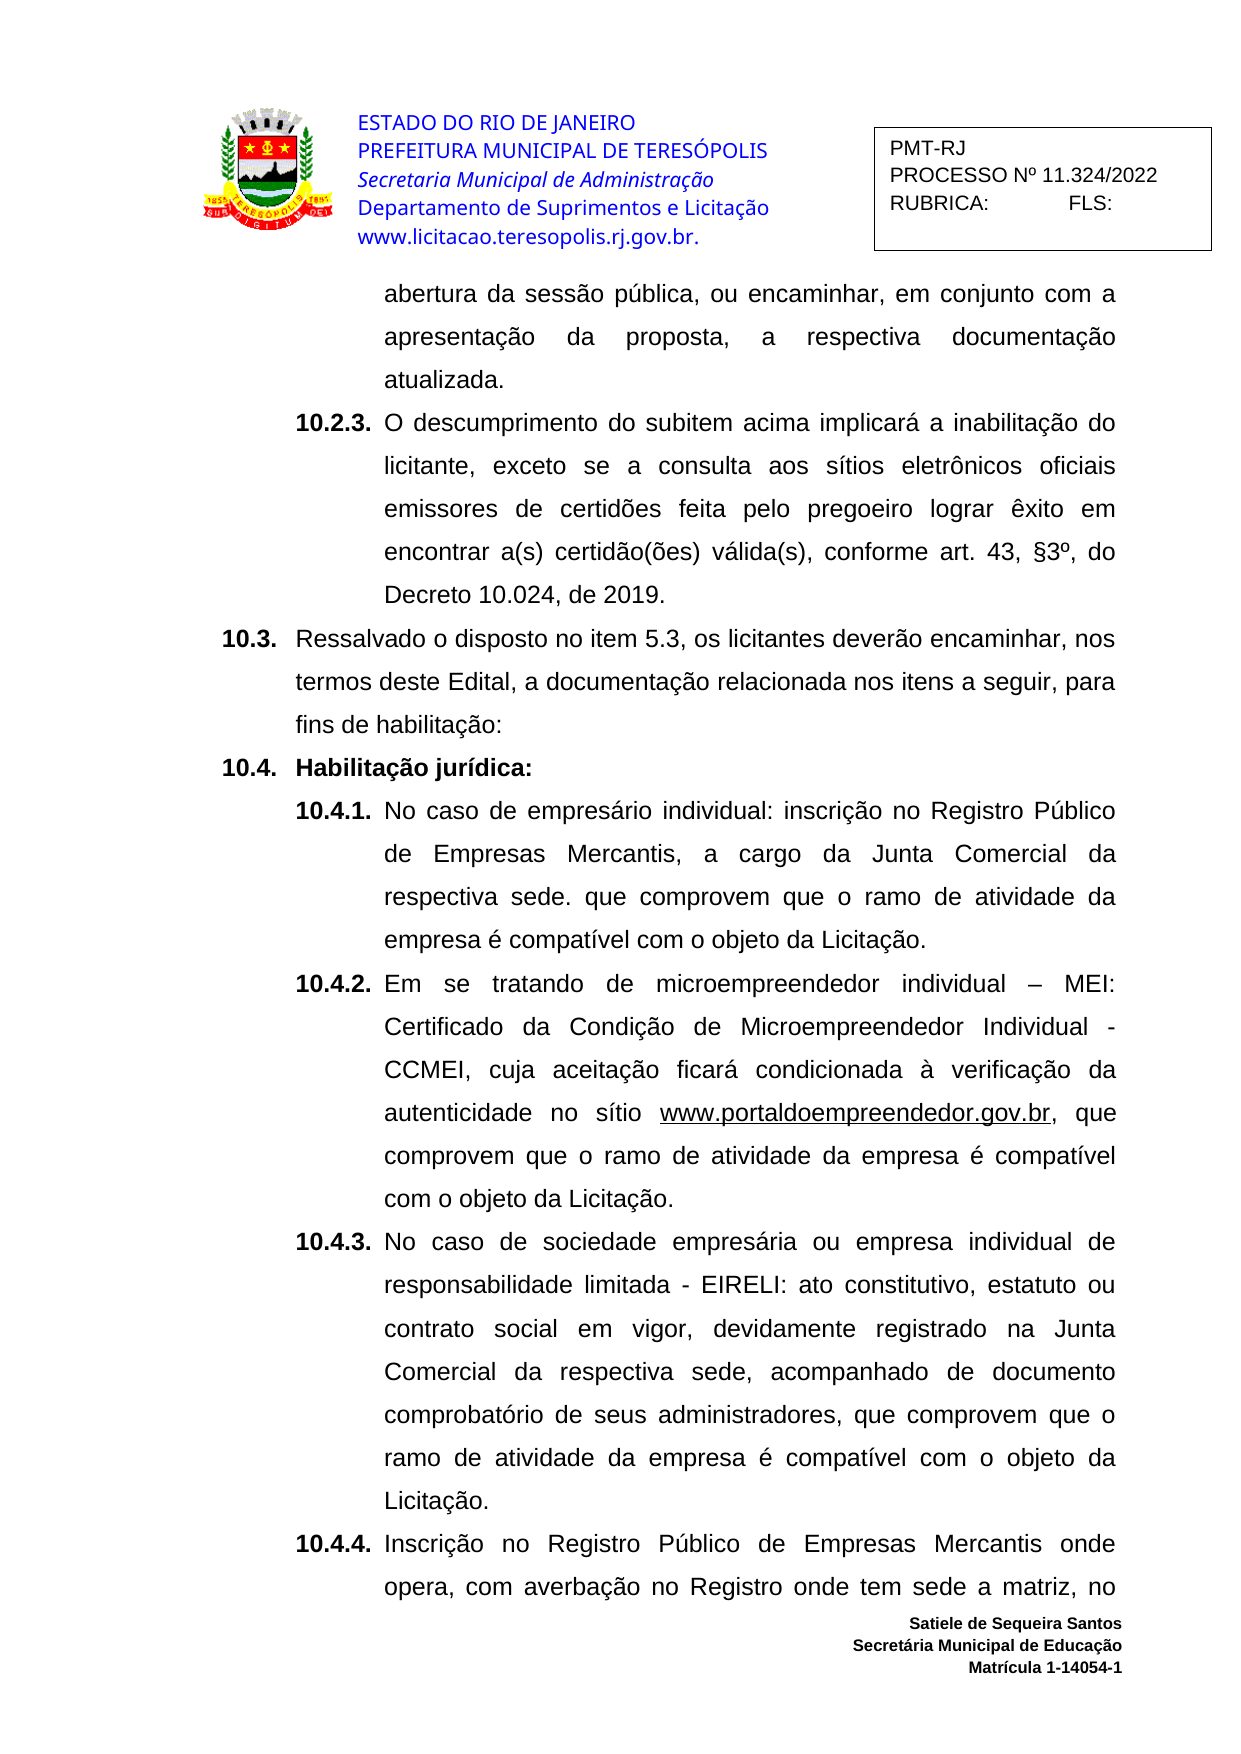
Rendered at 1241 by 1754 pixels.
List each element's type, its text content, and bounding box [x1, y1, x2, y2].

list Habilitação jurídica: [222, 753, 1117, 782]
list O descumprimento do subitem acima implicará a inabilitação do licitante, exceto se a consulta aos sítios eletrônicos oficiais emissores de certidões feita pelo pregoeiro lograr êxito em encontrar a(s) certidão(ões) válida(s), conforme art. 43, §3º, do Decreto 10.024, de 2019. [295, 408, 1117, 609]
list Ressalvado o disposto no item 5.3, os licitantes deverão encaminhar, nos termos deste Edital, a documentação relacionada nos itens a seguir, para fins de habilitação: [222, 624, 1117, 739]
list No caso de empresário individual: inscrição no Registro Público de Empresas Mercantis, a cargo da Junta Comercial da respectiva sede. que comprovem que o ramo de atividade da empresa é compatível com o objeto da Licitação. [295, 796, 1117, 954]
list No caso de sociedade empresária ou empresa individual de responsabilidade limitada - EIRELI: ato constitutivo, estatuto ou contrato social em vigor, devidamente registrado na Junta Comercial da respectiva sede, acompanhado de documento comprobatório de seus administradores, que comprovem que o ramo de atividade da empresa é compatível com o objeto da Licitação. [295, 1227, 1117, 1515]
list Em se tratando de microempreendedor individual – MEI: Certificado da Condição de Microempreendedor Individual - CCMEI, cuja aceitação ficará condicionada à verificação da autenticidade no sítio www.portaldoempreendedor.gov.br, que comprovem que o ramo de atividade da empresa é compatível com o objeto da Licitação. [295, 969, 1117, 1213]
picture [203, 108, 333, 230]
